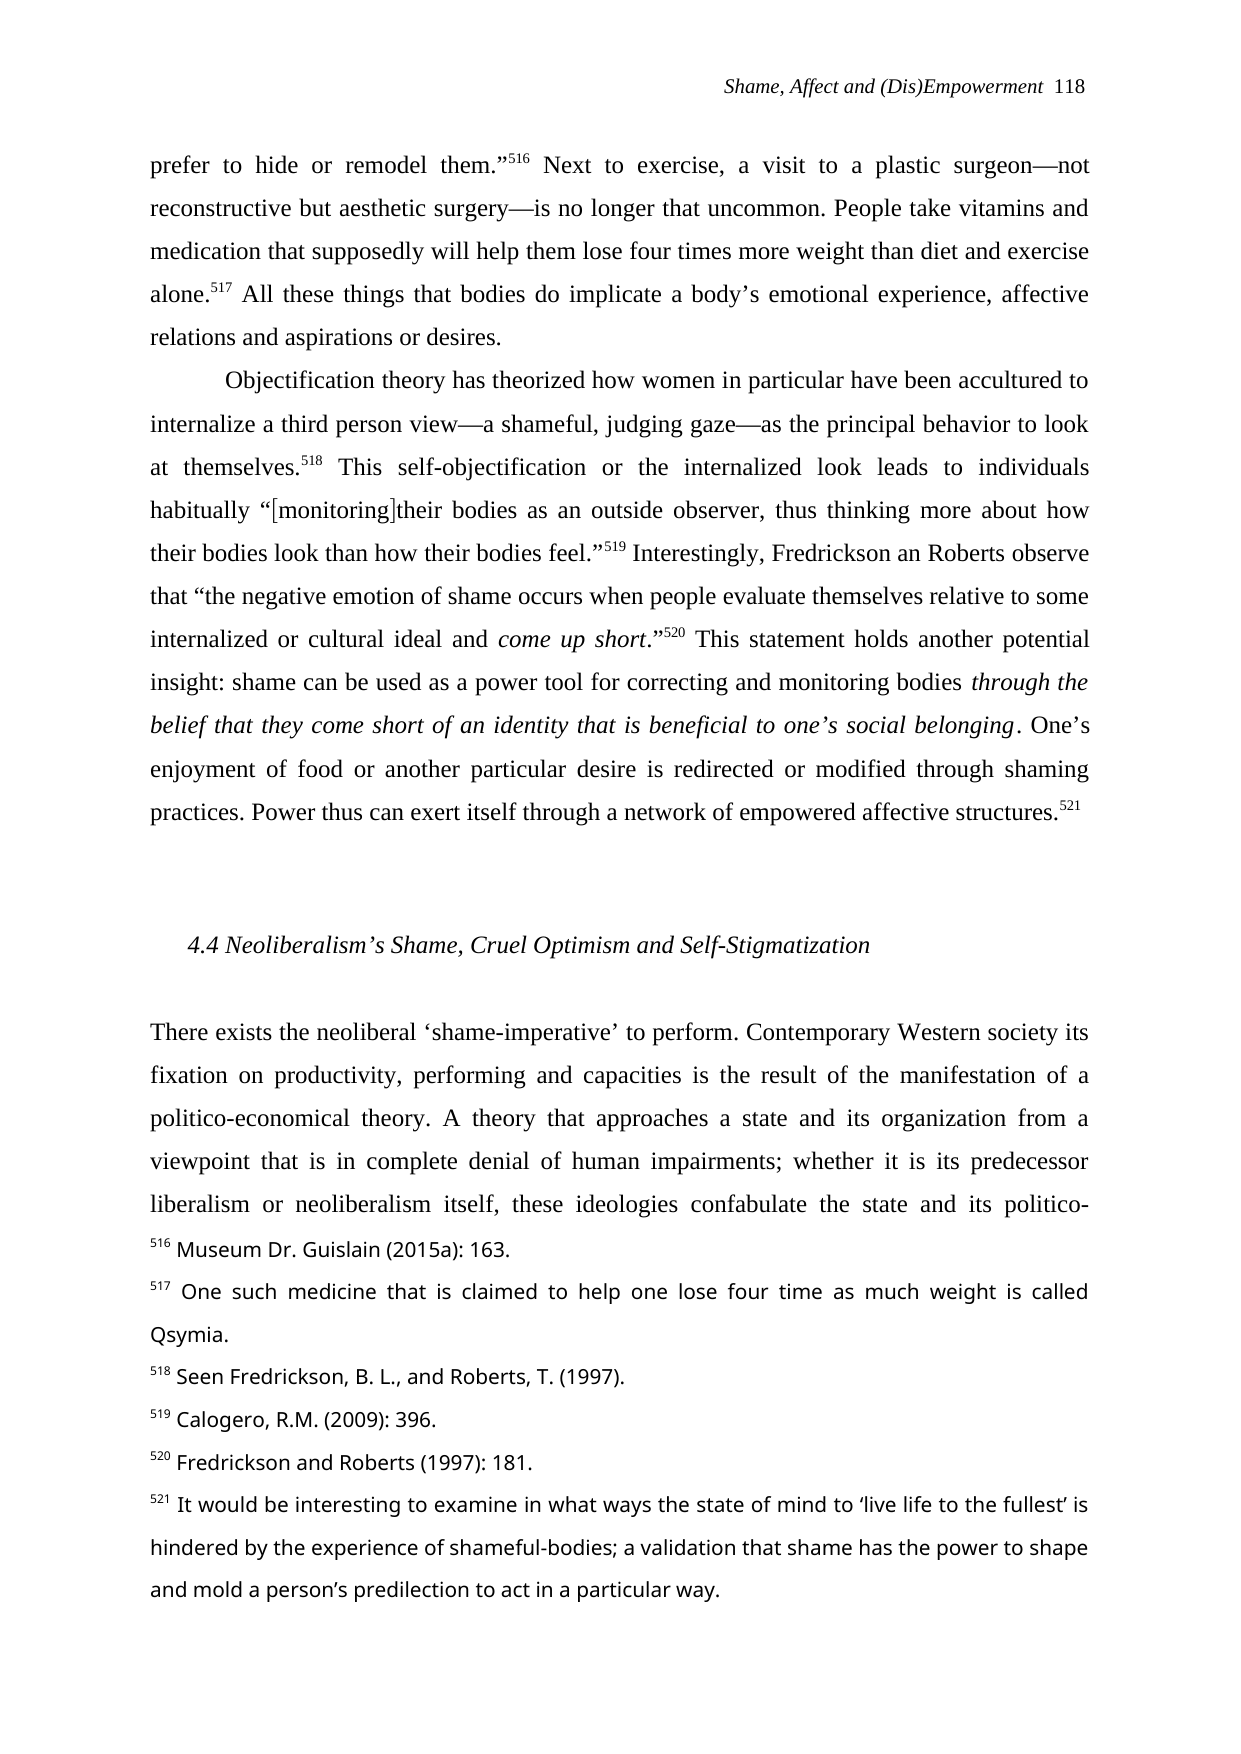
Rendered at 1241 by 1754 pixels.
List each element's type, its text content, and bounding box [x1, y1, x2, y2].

text Objectification theory has theorized how women in particular have been accultured to internalize a third person view—a shameful, judging gaze—as the principal behavior to look at themselves. This self-objectification or the internalized look leads to individuals habitually “monitoringtheir bodies as an outside observer, thus thinking more about how their bodies look than how their bodies feel.” Interestingly, Fredrickson an Roberts observe that “the negative emotion of shame occurs when people evaluate themselves relative to some internalized or cultural ideal and come up short.” This statement holds another potential insight: shame can be used as a power tool for correcting and monitoring bodies through the belief that they come short of an identity that is beneficial to one’s social belonging. One’s enjoyment of food or another particular desire is redirected or modified through shaming practices. Power thus can exert itself through a network of empowered affective structures. [150, 366, 1090, 826]
text There exists the neoliberal ‘shame-imperative’ to perform. Contemporary Western society its fixation on productivity, performing and capacities is the result of the manifestation of a politico-economical theory. A theory that approaches a state and its organization from a viewpoint that is in complete denial of human impairments; whether it is its predecessor liberalism or neoliberalism itself, these ideologies confabulate the state and its politico-economic organization with no regard for people with severe impairments, nor are the more mainstream and general impairments of humankind recognized. This disregard for impairments, which is also expressed in the denial of dependence and the rhetoric of autonomy and self-sufficiency, is concurrent with the denial of human impairments. Impairments are only the subject of shame and are only the proof of a failed autonomy; impairments are never the subject of a theoretical and pragmatic consideration of what human interdependence and creative communities can signify for human prosperity—not for global economic or political systems that render the well-being of the individual people and human experience obsolete, but for local and interactive sites of belonging that provide a flourishing environment for its inhabitants. The repercussions of this unlimited denial and inconsideration of impairments are become more and more apparent. It appears that the fantasy of autonomy is taking its toll. [150, 1017, 1090, 1218]
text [150, 150, 1090, 351]
subtitle Neoliberalism’s Shame, Cruel Optimism and Self-Stigmatization [187, 930, 1090, 959]
